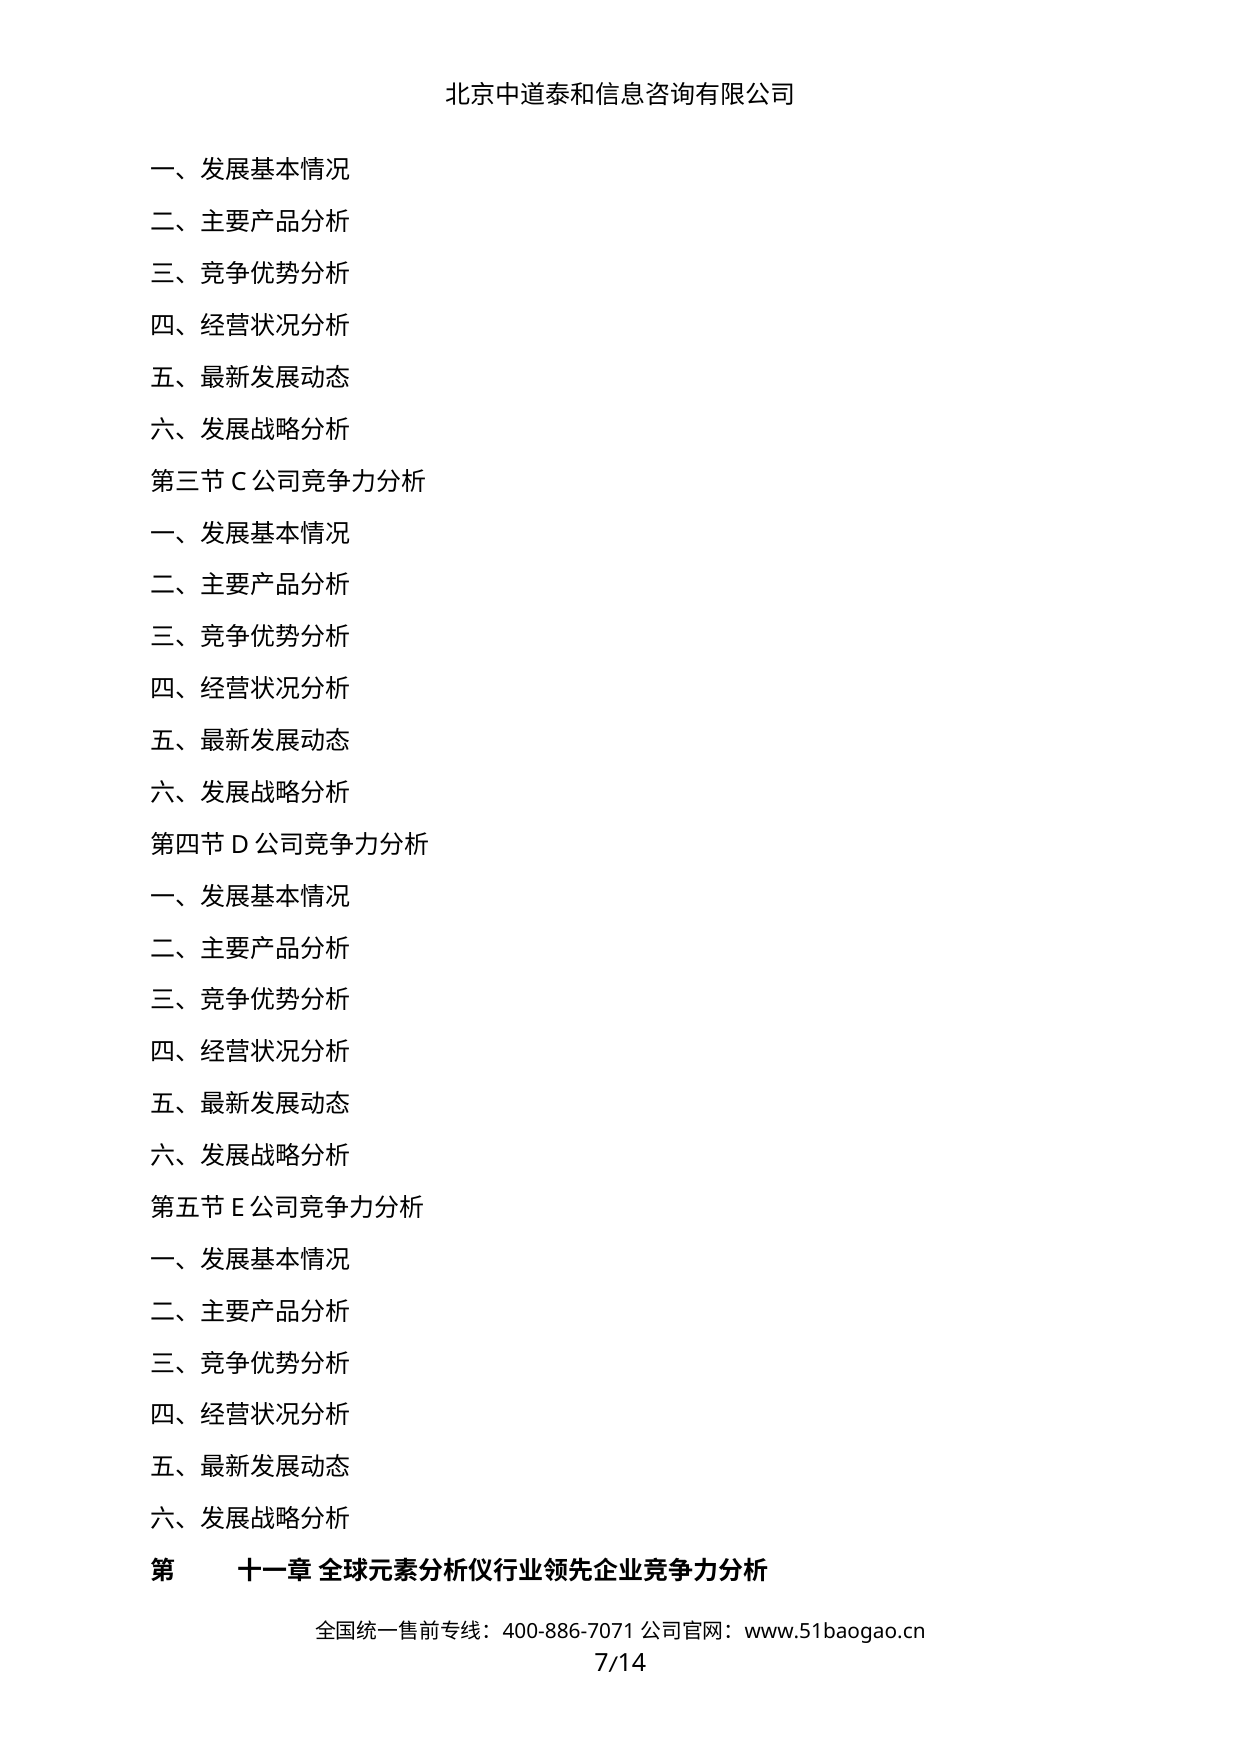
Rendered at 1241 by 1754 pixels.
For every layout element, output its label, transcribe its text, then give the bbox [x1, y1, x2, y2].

text 第五节 E公司竞争力分析 [150, 1187, 1090, 1224]
text 一、发展基本情况 [150, 150, 1090, 186]
text 四、经营状况分析 [150, 1395, 1090, 1431]
text 四、经营状况分析 [150, 1032, 1090, 1068]
text 二、主要产品分析 [150, 565, 1090, 601]
text 五、最新发展动态 [150, 721, 1090, 757]
text 三、竞争优势分析 [150, 980, 1090, 1016]
text 六、发展战略分析 [150, 772, 1090, 809]
text 五、最新发展动态 [150, 1084, 1090, 1120]
text 二、主要产品分析 [150, 928, 1090, 964]
text 六、发展战略分析 [150, 1499, 1090, 1535]
text 六、发展战略分析 [150, 1136, 1090, 1172]
text 三、竞争优势分析 [150, 617, 1090, 653]
text 一、发展基本情况 [150, 1239, 1090, 1276]
text 二、主要产品分析 [150, 1291, 1090, 1327]
text 第三节 C公司竞争力分析 [150, 461, 1090, 497]
text 三、竞争优势分析 [150, 1343, 1090, 1379]
text 二、主要产品分析 [150, 202, 1090, 238]
text 一、发展基本情况 [150, 513, 1090, 549]
text 六、发展战略分析 [150, 409, 1090, 446]
text 五、最新发展动态 [150, 357, 1090, 394]
text 一、发展基本情况 [150, 876, 1090, 912]
text 三、竞争优势分析 [150, 254, 1090, 290]
text 四、经营状况分析 [150, 669, 1090, 705]
text 第 十一章 全球元素分析仪行业领先企业竞争力分析 [150, 1551, 1090, 1587]
text 四、经营状况分析 [150, 306, 1090, 342]
text 五、最新发展动态 [150, 1447, 1090, 1483]
text 第四节 D公司竞争力分析 [150, 824, 1090, 861]
